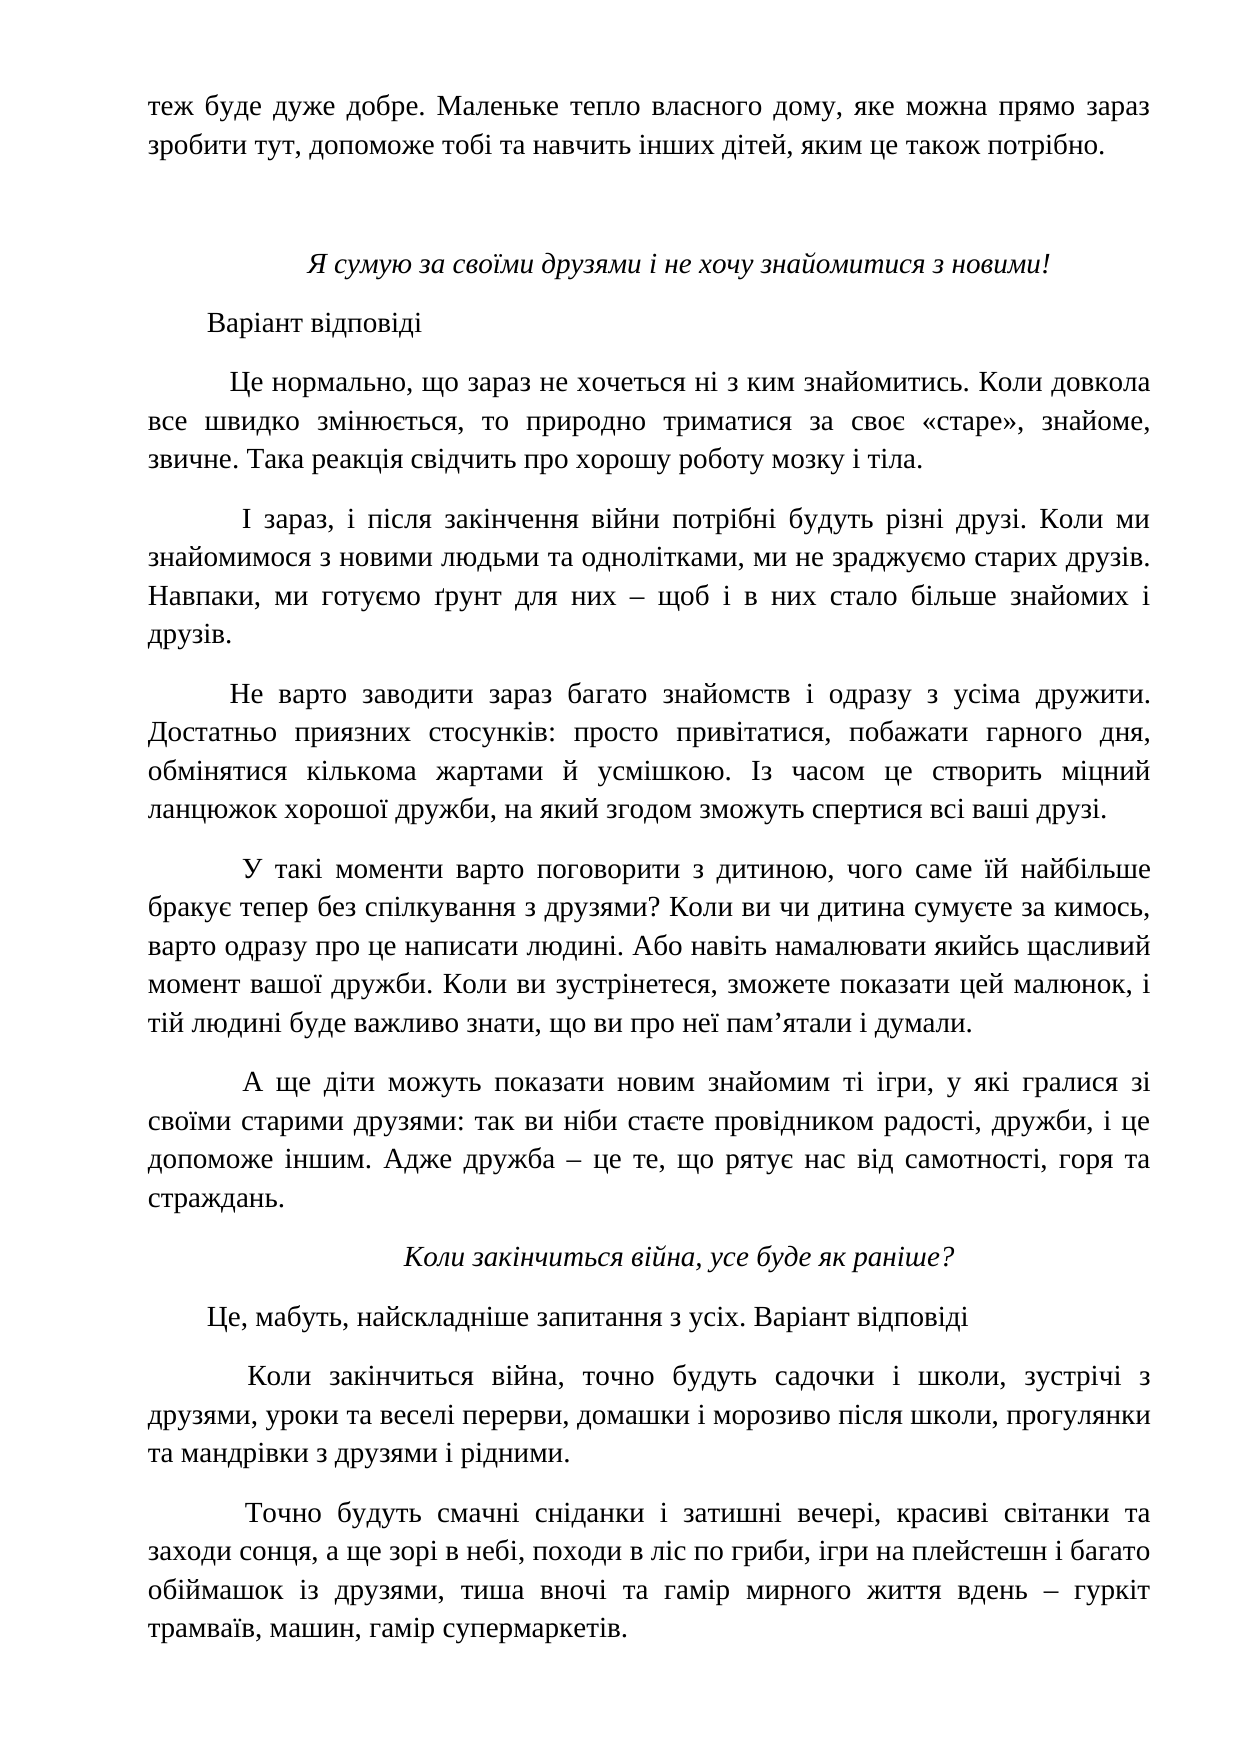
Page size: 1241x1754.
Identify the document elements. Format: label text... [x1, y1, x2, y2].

text 🧒 А ще діти можуть показати новим знайомим ті ігри, у які гралися зі своїми старими друзями: так ви ніби стаєте провідником радості, дружби, і це допоможе іншим. Адже дружба – це те, що рятує нас від самотності, горя та страждань. [148, 1064, 1152, 1214]
text Я сумую за своїми друзями і не хочу знайомитися з новими! [148, 246, 1152, 279]
text Це, мабуть, найскладніше запитання з усіх. Варіант відповіді [148, 1299, 1152, 1332]
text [148, 88, 1152, 161]
text 🧒 У такі моменти варто поговорити з дитиною, чого саме їй найбільше бракує тепер без спілкування з друзями? Коли ви чи дитина сумуєте за кимось, варто одразу про це написати людині. Або навіть намалювати якийсь щасливий момент вашої дружби. Коли ви зустрінетеся, зможете показати цей малюнок, і тій людині буде важливо знати, що ви про неї пам’ятали і думали. [148, 851, 1152, 1039]
text 🇦 Точно будуть смачні сніданки і затишні вечері, красиві світанки та заходи сонця, а ще зорі в небі, походи в ліс по гриби, ігри на плейстешн і багато обіймашок із друзями, тиша вночі та гамір мирного життя вдень – гуркіт трамваїв, машин, гамір супермаркетів. [148, 1495, 1152, 1644]
text 🧒Не варто заводити зараз багато знайомств і одразу з усіма дружити. Достатньо приязних стосунків: просто привітатися, побажати гарного дня, обмінятися кількома жартами й усмішкою. Із часом це створить міцний ланцюжок хорошої дружби, на який згодом зможуть спертися всі ваші друзі. [148, 676, 1152, 825]
text Варіант відповіді [148, 305, 1152, 339]
text 🧒Це нормально, що зараз не хочеться ні з ким знайомитись. Коли довкола все швидко змінюється, то природно триматися за своє «старе», знайоме, звичне. Така реакція свідчить про хорошу роботу мозку і тіла. [148, 364, 1152, 475]
text 🇦 Коли закінчиться війна, точно будуть садочки і школи, зустрічі з друзями, уроки та веселі перерви, домашки і морозиво після школи, прогулянки та мандрівки з друзями і рідними. [148, 1358, 1152, 1469]
text 🧒 І зараз, і після закінчення війни потрібні будуть різні друзі. Коли ми знайомимося з новими людьми та однолітками, ми не зраджуємо старих друзів. Навпаки, ми готуємо ґрунт для них – щоб і в них стало більше знайомих і друзів. [148, 501, 1152, 650]
text Коли закінчиться війна, усе буде як раніше? [148, 1239, 1152, 1273]
